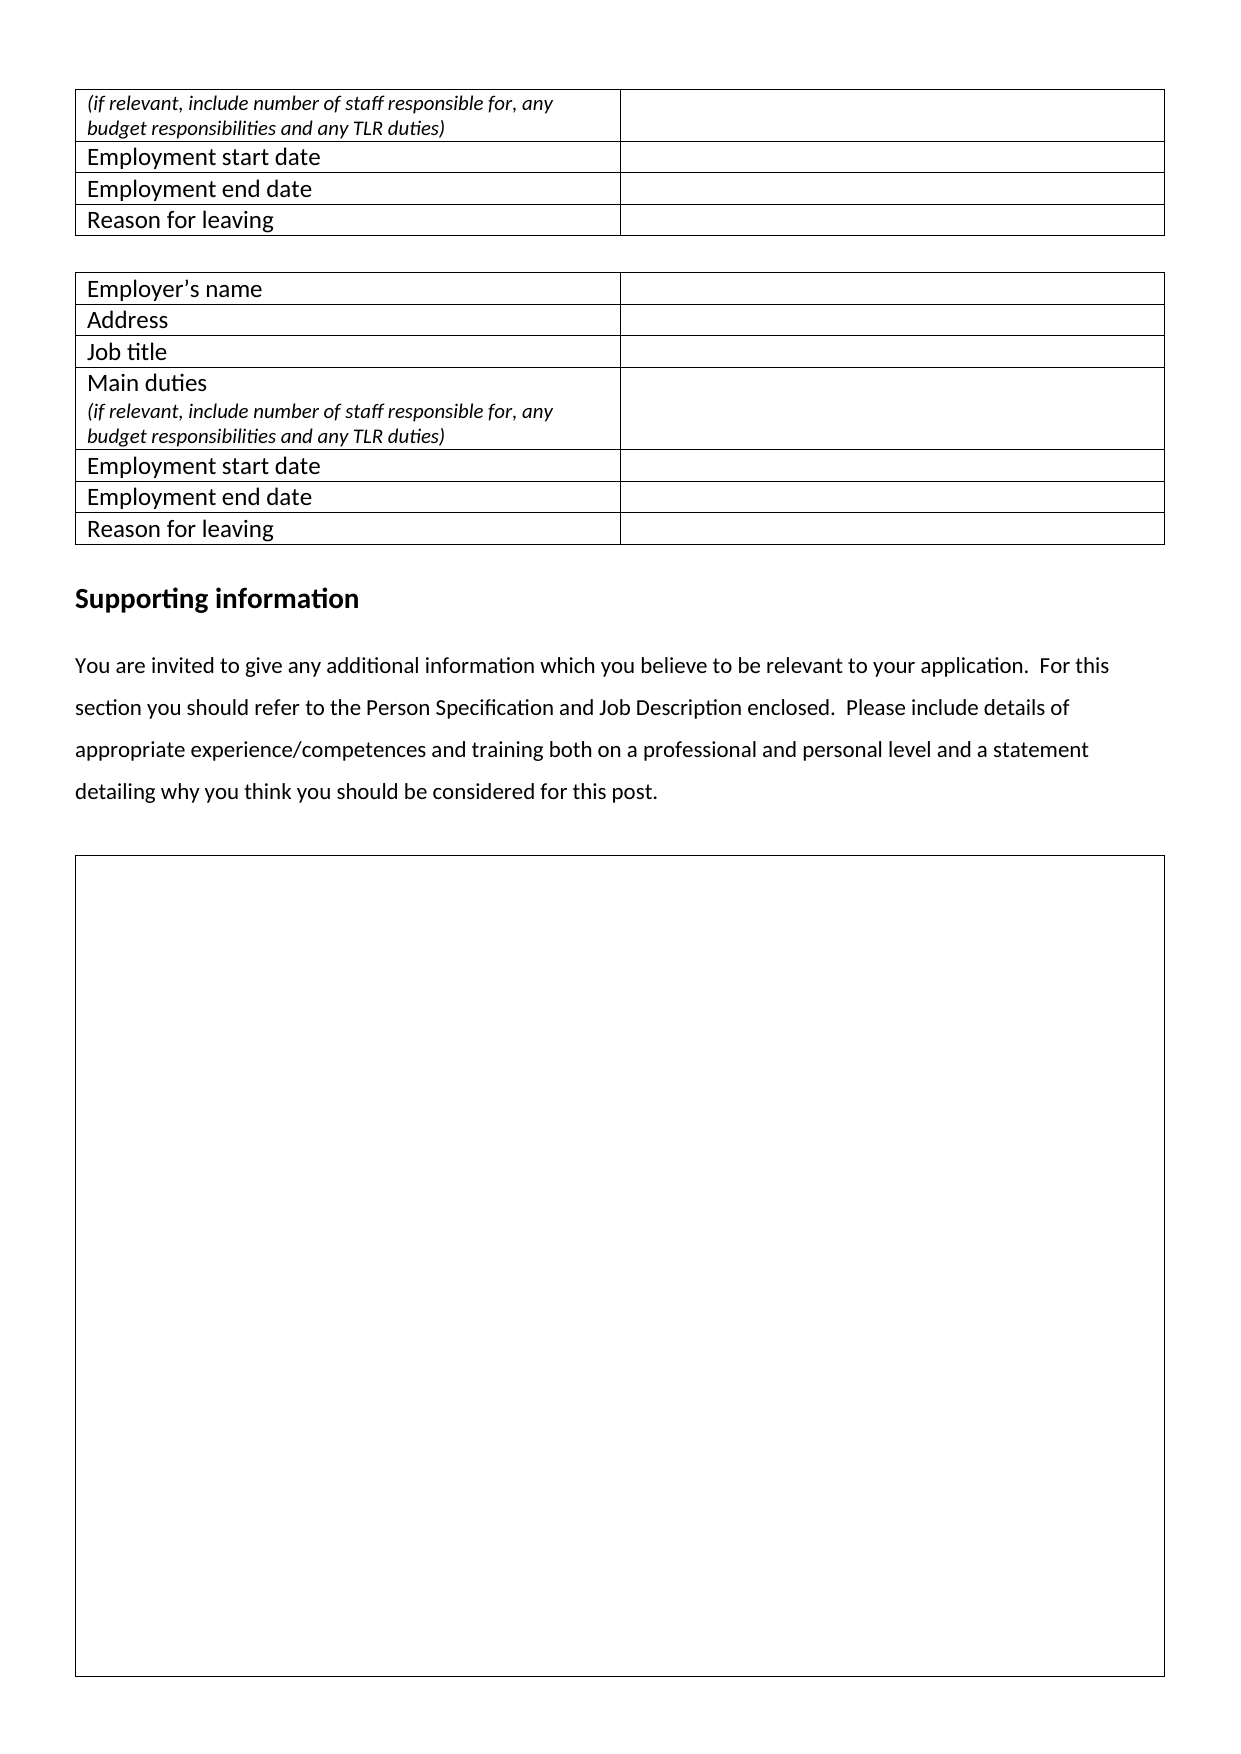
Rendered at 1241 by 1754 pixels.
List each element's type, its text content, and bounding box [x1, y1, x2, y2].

table_cell [621, 336, 1164, 367]
table_cell [621, 513, 1164, 544]
table_cell Address [76, 305, 620, 335]
table_cell Employment start date [76, 450, 620, 481]
table_header [76, 856, 1164, 1676]
text You are invited to give any additional information which you believe to be relevant to your application. For this section you should refer to the Person Specification and Job Description enclosed. Please include details of appropriate experience/competences and training both on a professional and personal level and a statement detailing why you think you should be considered for this post. [75, 652, 1165, 806]
table_cell Employment end date [76, 482, 620, 512]
table_cell [621, 305, 1164, 335]
table_header Employer’s name [76, 273, 620, 303]
table_header [621, 273, 1164, 303]
text Supporting information [75, 580, 1165, 616]
table_cell Employment end date [76, 173, 620, 204]
table_cell Reason for leaving [76, 205, 620, 235]
table_cell [621, 368, 1164, 449]
table_cell [621, 482, 1164, 512]
table_cell Main duties (if relevant, include number of staff responsible for, any budget responsibilities and any TLR duties) [76, 368, 620, 449]
table_cell Employment start date [76, 142, 620, 172]
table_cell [76, 90, 620, 141]
table_cell [621, 90, 1164, 141]
table_cell [621, 450, 1164, 481]
table_cell [621, 173, 1164, 204]
table_cell Job title [76, 336, 620, 367]
table_cell [621, 142, 1164, 172]
table_cell [621, 205, 1164, 235]
table_cell Reason for leaving [76, 513, 620, 544]
